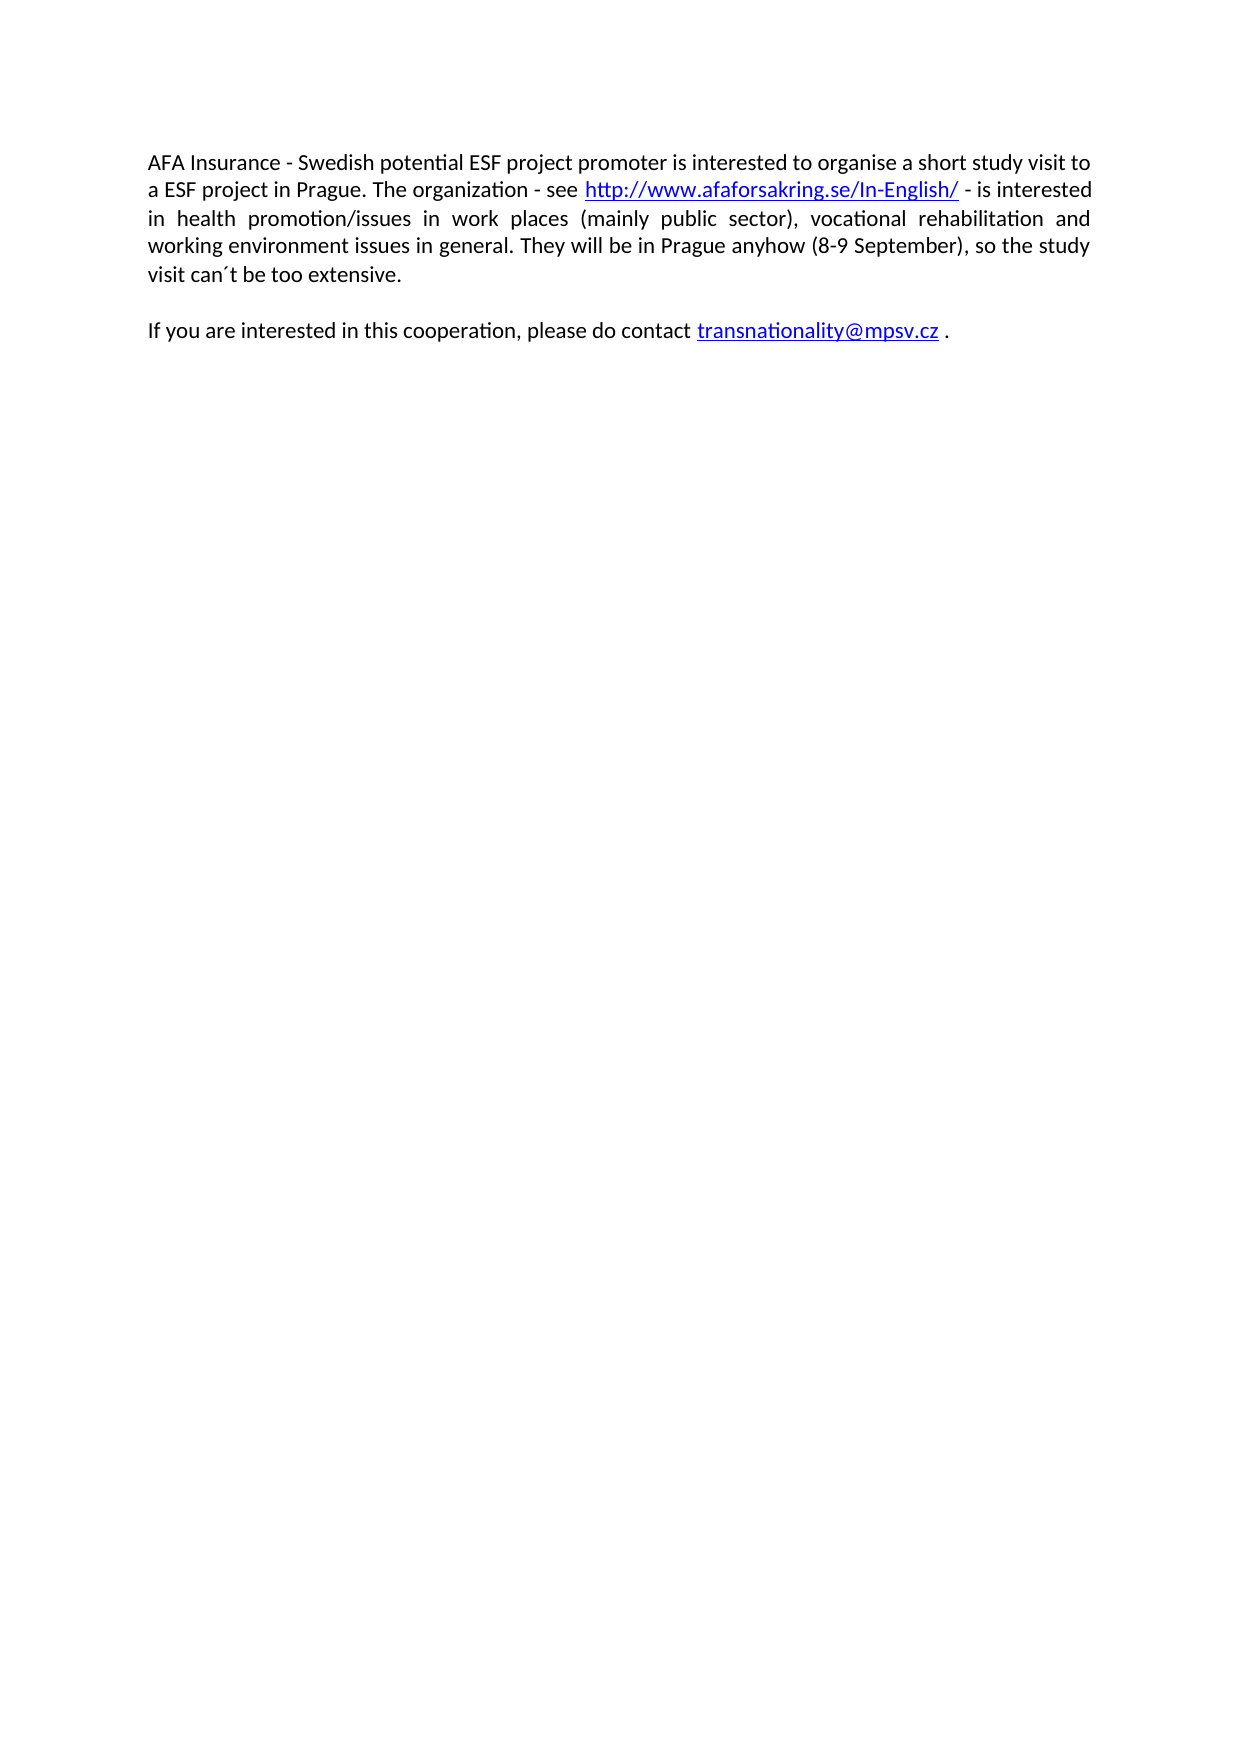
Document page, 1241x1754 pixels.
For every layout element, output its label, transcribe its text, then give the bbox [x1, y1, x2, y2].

text AFA Insurance - Swedish potential ESF project promoter is interested to organise a short study visit to a ESF project in Prague. The organization - see http://www.afaforsakring.se/In-English/ - is interested in health promotion/issues in work places (mainly public sector), vocational rehabilitation and working environment issues in general. They will be in Prague anyhow (8-9 September), so the study visit can´t be too extensive. [148, 148, 1093, 288]
text If you are interested in this cooperation, please do contact transnationality@mpsv.cz . [148, 316, 1093, 344]
